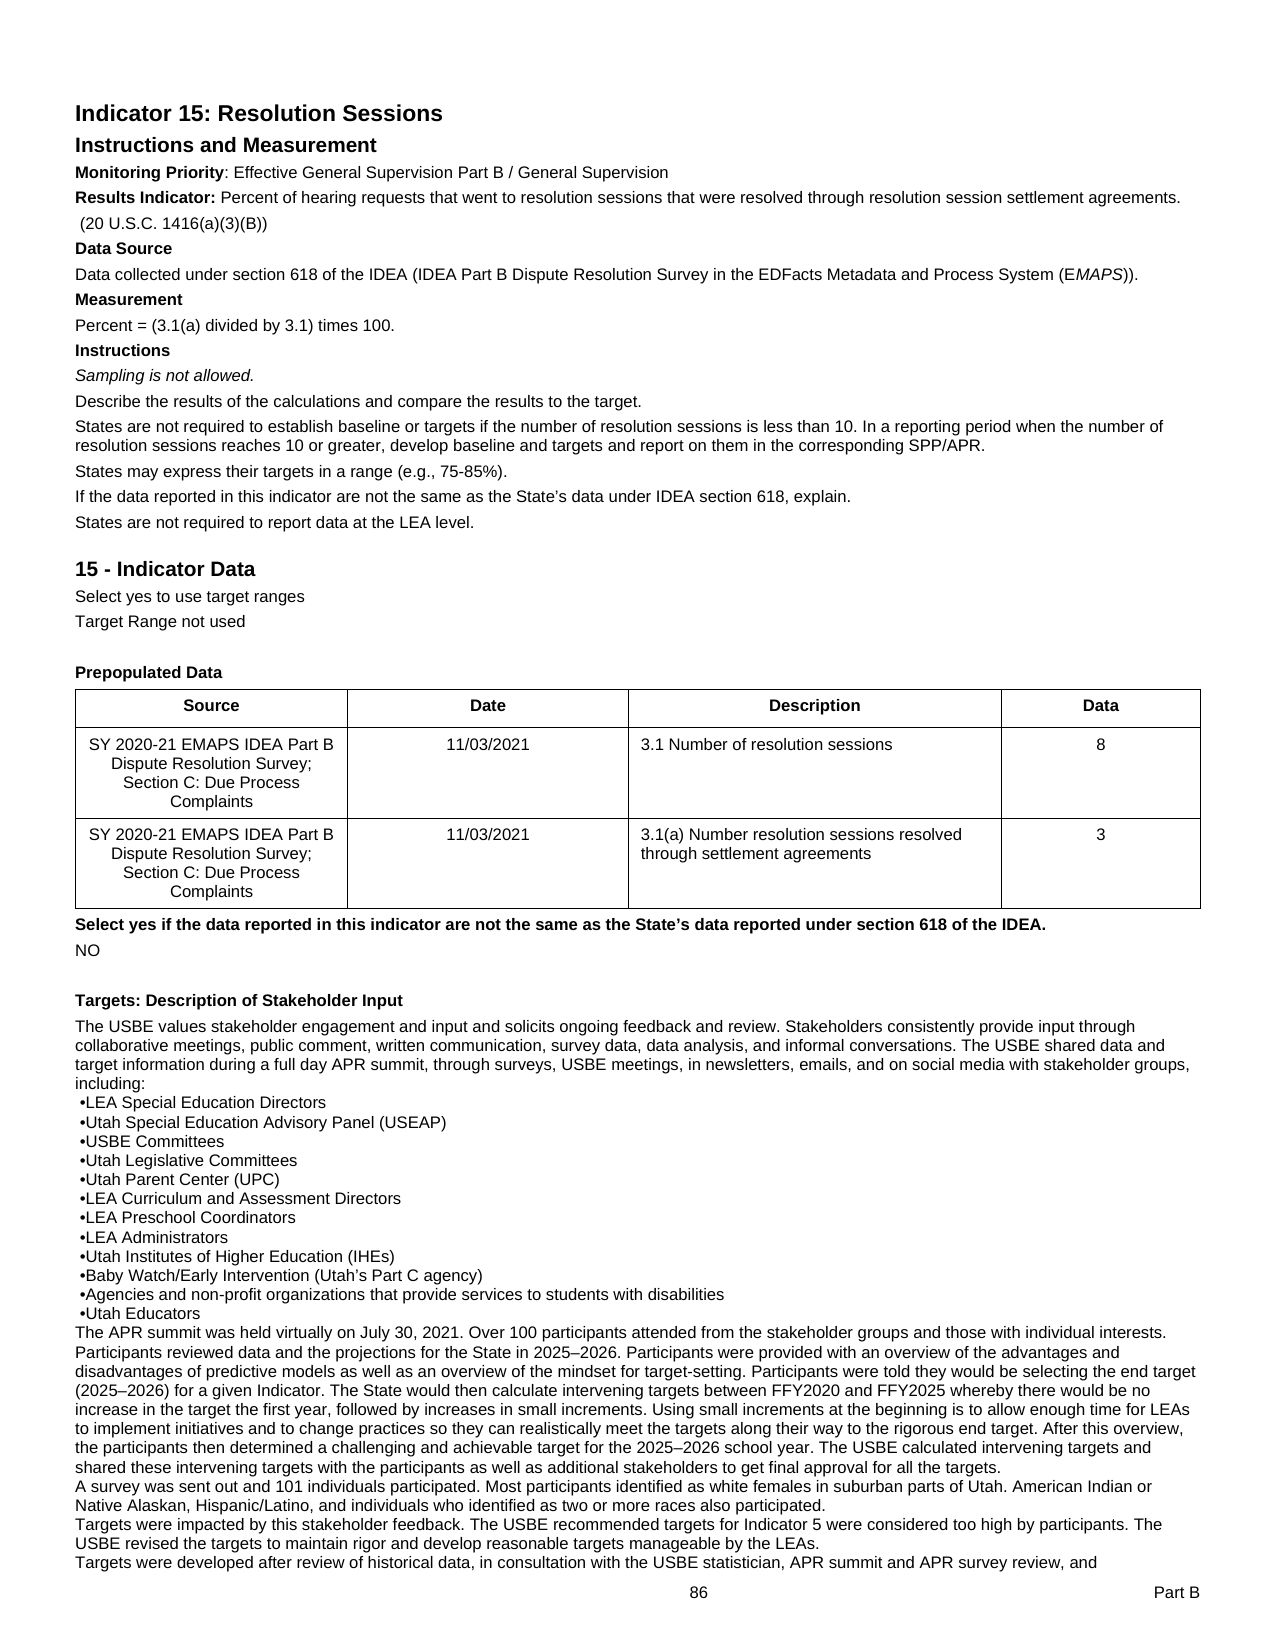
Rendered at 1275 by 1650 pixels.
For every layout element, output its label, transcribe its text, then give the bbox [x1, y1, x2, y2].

text NO [75, 940, 1200, 959]
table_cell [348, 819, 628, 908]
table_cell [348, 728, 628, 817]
text States are not required to establish baseline or targets if the number of resolution sessions is less than 10. In a reporting period when the number of resolution sessions reaches 10 or greater, develop baseline and targets and report on them in the corresponding SPP/APR. [75, 417, 1200, 455]
text Percent = (3.1(a) divided by 3.1) times 100. [75, 315, 1200, 334]
text Describe the results of the calculations and compare the results to the target. [75, 392, 1200, 411]
text Results Indicator: Percent of hearing requests that went to resolution sessions that were resolved through resolution session settlement agreements. [75, 188, 1200, 207]
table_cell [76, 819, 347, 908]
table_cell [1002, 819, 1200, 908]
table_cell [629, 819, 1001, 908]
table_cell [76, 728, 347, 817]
text Select yes to use target ranges [75, 587, 1200, 606]
text Target Range not used [75, 612, 1200, 631]
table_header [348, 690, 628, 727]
text If the data reported in this indicator are not the same as the State’s data under IDEA section 618, explain. [75, 487, 1200, 506]
text Data Source [75, 239, 1200, 258]
text Monitoring Priority: Effective General Supervision Part B / General Supervision [75, 163, 1200, 182]
text States may express their targets in a range (e.g., 75-85%). [75, 462, 1200, 481]
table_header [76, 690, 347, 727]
subtitle Indicator 15: Resolution Sessions [75, 100, 1200, 126]
text Sampling is not allowed. [75, 366, 1200, 385]
text Prepopulated Data [75, 663, 1200, 682]
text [75, 1017, 1200, 1572]
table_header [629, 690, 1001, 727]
text Instructions [75, 341, 1200, 360]
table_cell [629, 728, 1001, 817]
text Measurement [75, 290, 1200, 309]
text Instructions and Measurement [75, 133, 1200, 157]
text (20 U.S.C. 1416(a)(3)(B)) [75, 214, 1200, 233]
text Data collected under section 618 of the IDEA (IDEA Part B Dispute Resolution Survey in the EDFacts Metadata and Process System (EMAPS)). [75, 264, 1200, 284]
text Select yes if the data reported in this indicator are not the same as the State’s data reported under section 618 of the IDEA. [75, 915, 1200, 934]
text Targets: Description of Stakeholder Input [75, 991, 1200, 1010]
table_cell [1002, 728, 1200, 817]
subtitle 15 - Indicator Data [75, 557, 1200, 581]
text States are not required to report data at the LEA level. [75, 512, 1200, 532]
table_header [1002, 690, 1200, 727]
